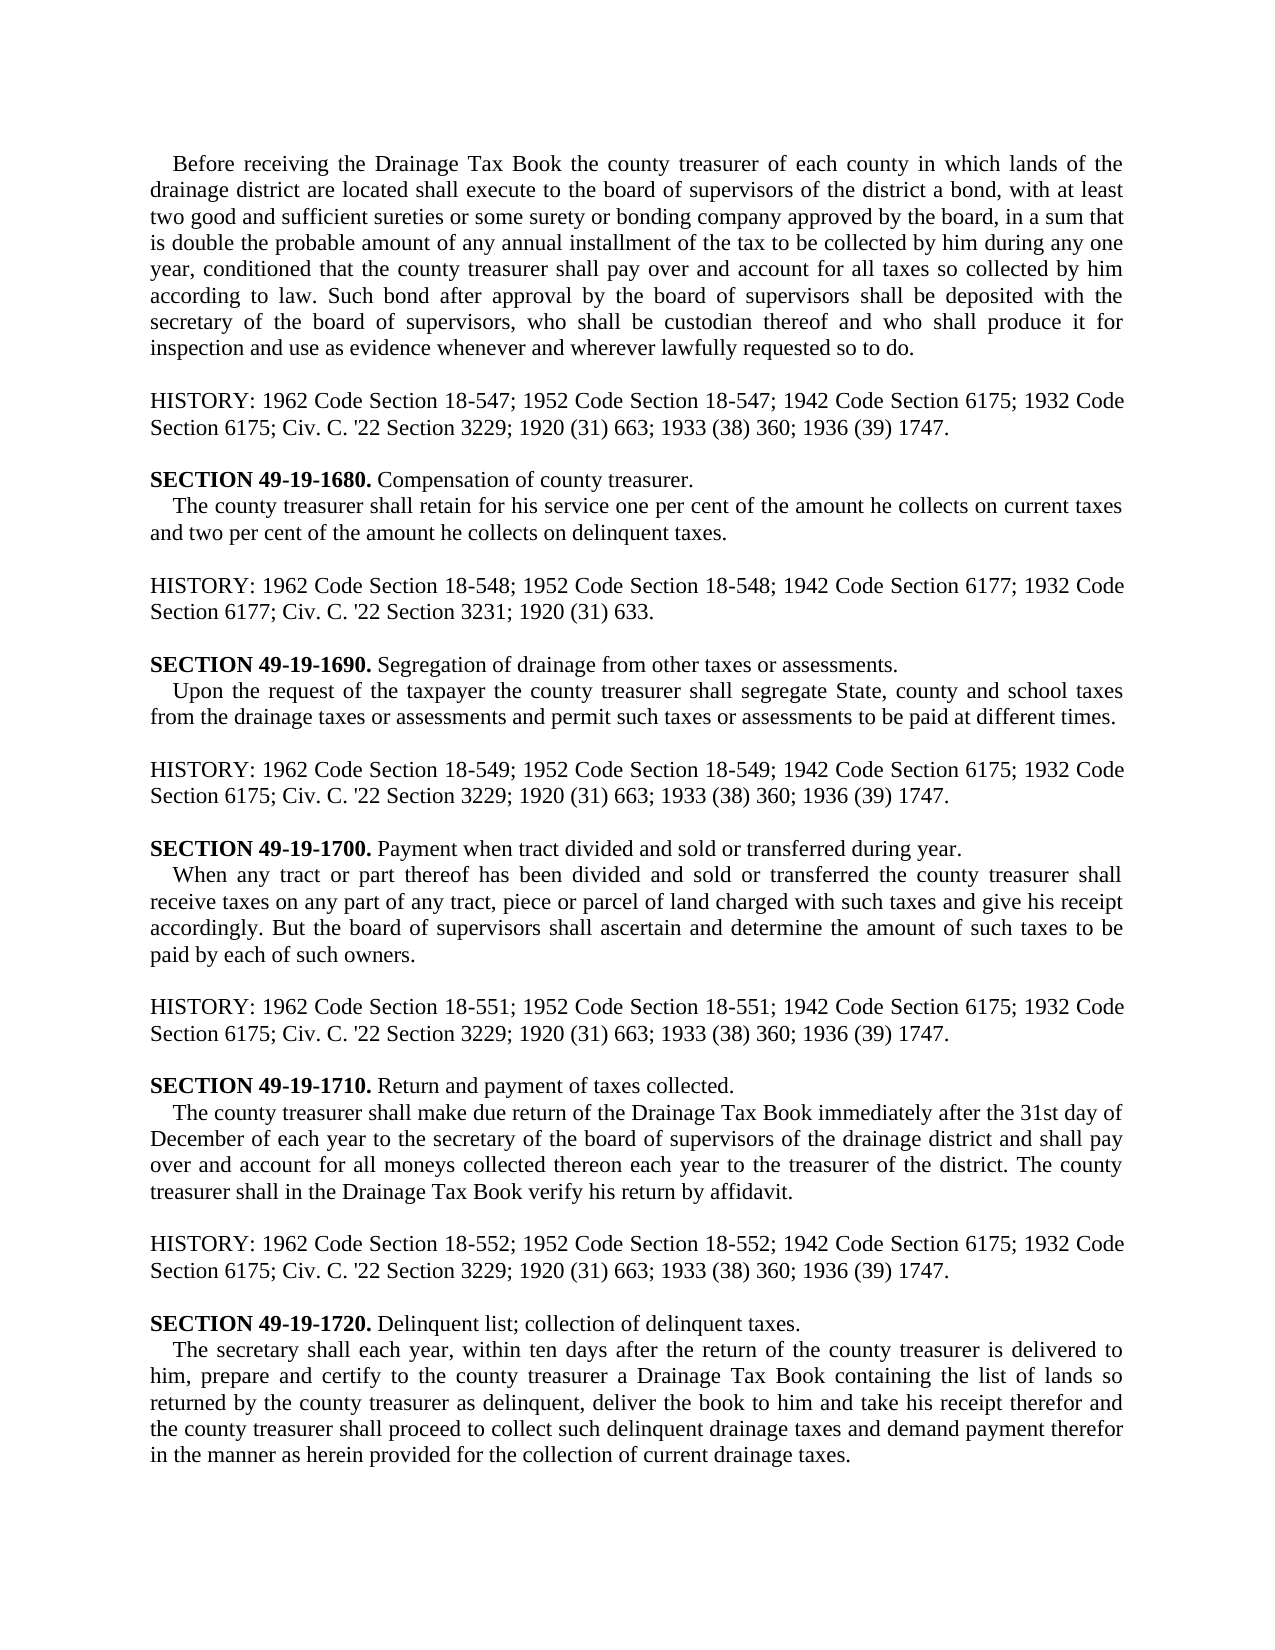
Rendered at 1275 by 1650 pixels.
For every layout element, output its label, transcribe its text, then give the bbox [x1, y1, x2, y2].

text Upon the request of the taxpayer the county treasurer shall segregate State, county and school taxes from the drainage taxes or assessments and permit such taxes or assessments to be paid at different times. [150, 677, 1125, 730]
text HISTORY: 1962 Code Section 18-548; 1952 Code Section 18-548; 1942 Code Section 6177; 1932 Code Section 6177; Civ. C. '22 Section 3231; 1920 (31) 633. [150, 572, 1125, 624]
text HISTORY: 1962 Code Section 18-551; 1952 Code Section 18-551; 1942 Code Section 6175; 1932 Code Section 6175; Civ. C. '22 Section 3229; 1920 (31) 663; 1933 (38) 360; 1936 (39) 1747. [150, 993, 1125, 1046]
text When any tract or part thereof has been divided and sold or transferred the county treasurer shall receive taxes on any part of any tract, piece or parcel of land charged with such taxes and give his receipt accordingly. But the board of supervisors shall ascertain and determine the amount of such taxes to be paid by each of such owners. [150, 862, 1125, 967]
text SECTION 49-19-1720. Delinquent list; collection of delinquent taxes. [150, 1309, 1125, 1336]
text HISTORY: 1962 Code Section 18-552; 1952 Code Section 18-552; 1942 Code Section 6175; 1932 Code Section 6175; Civ. C. '22 Section 3229; 1920 (31) 663; 1933 (38) 360; 1936 (39) 1747. [150, 1231, 1125, 1283]
text SECTION 49-19-1710. Return and payment of taxes collected. [150, 1072, 1125, 1099]
text The county treasurer shall make due return of the Drainage Tax Book immediately after the 31st day of December of each year to the secretary of the board of supervisors of the drainage district and shall pay over and account for all moneys collected thereon each year to the treasurer of the district. The county treasurer shall in the Drainage Tax Book verify his return by affidavit. [150, 1099, 1125, 1204]
text SECTION 49-19-1700. Payment when tract divided and sold or transferred during year. [150, 835, 1125, 862]
text SECTION 49-19-1680. Compensation of county treasurer. [150, 466, 1125, 493]
text Before receiving the Drainage Tax Book the county treasurer of each county in which lands of the drainage district are located shall execute to the board of supervisors of the district a bond, with at least two good and sufficient sureties or some surety or bonding company approved by the board, in a sum that is double the probable amount of any annual installment of the tax to be collected by him during any one year, conditioned that the county treasurer shall pay over and account for all taxes so collected by him according to law. Such bond after approval by the board of supervisors shall be deposited with the secretary of the board of supervisors, who shall be custodian thereof and who shall produce it for inspection and use as evidence whenever and wherever lawfully requested so to do. [150, 150, 1125, 361]
text The county treasurer shall retain for his service one per cent of the amount he collects on current taxes and two per cent of the amount he collects on delinquent taxes. [150, 493, 1125, 545]
text HISTORY: 1962 Code Section 18-549; 1952 Code Section 18-549; 1942 Code Section 6175; 1932 Code Section 6175; Civ. C. '22 Section 3229; 1920 (31) 663; 1933 (38) 360; 1936 (39) 1747. [150, 756, 1125, 809]
text The secretary shall each year, within ten days after the return of the county treasurer is delivered to him, prepare and certify to the county treasurer a Drainage Tax Book containing the list of lands so returned by the county treasurer as delinquent, deliver the book to him and take his receipt therefor and the county treasurer shall proceed to collect such delinquent drainage taxes and demand payment therefor in the manner as herein provided for the collection of current drainage taxes. [150, 1336, 1125, 1468]
text HISTORY: 1962 Code Section 18-547; 1952 Code Section 18-547; 1942 Code Section 6175; 1932 Code Section 6175; Civ. C. '22 Section 3229; 1920 (31) 663; 1933 (38) 360; 1936 (39) 1747. [150, 387, 1125, 440]
text SECTION 49-19-1690. Segregation of drainage from other taxes or assessments. [150, 651, 1125, 677]
